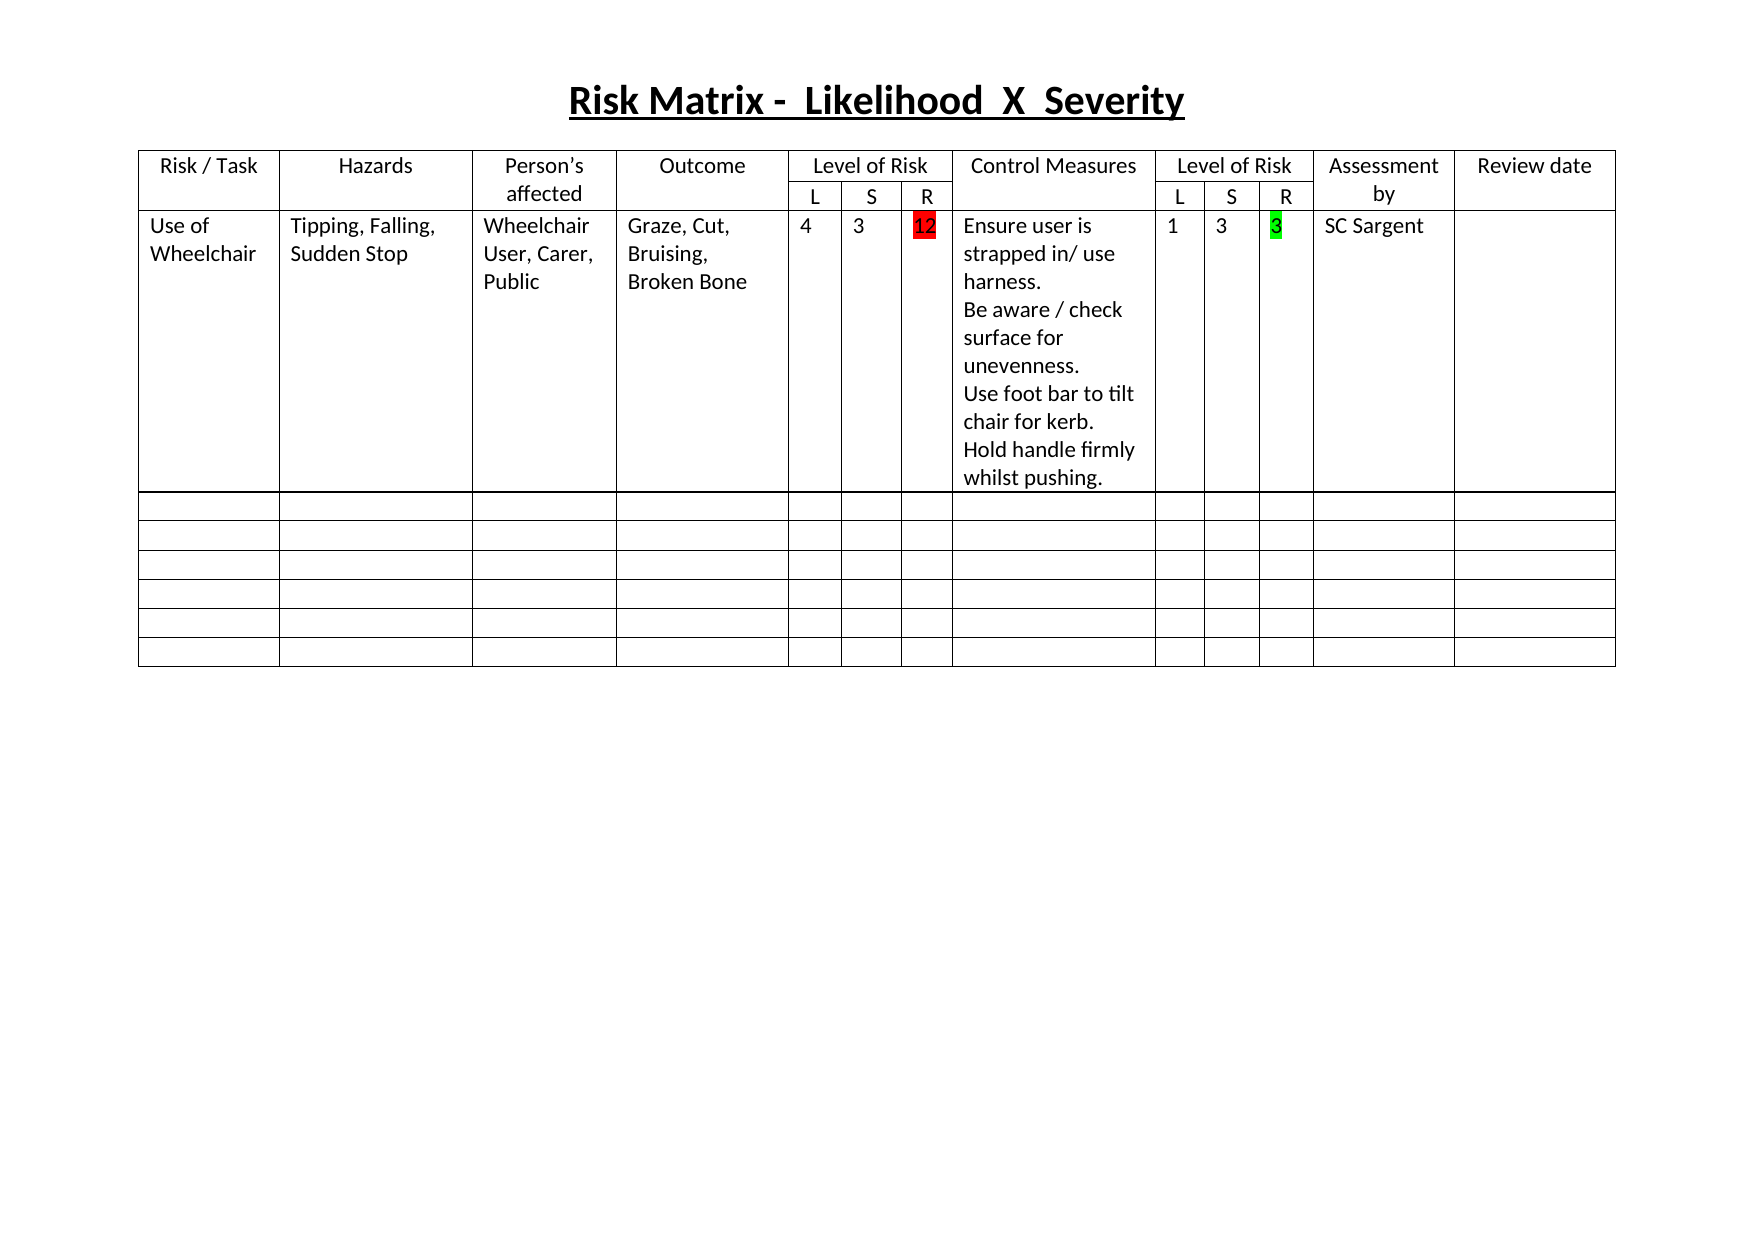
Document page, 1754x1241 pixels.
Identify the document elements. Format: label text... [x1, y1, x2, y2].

table_cell 3 [1205, 211, 1259, 491]
table_cell [953, 609, 1155, 637]
table_cell [1455, 609, 1615, 637]
table_cell [842, 580, 901, 608]
table_cell Graze, Cut, Bruising, Broken Bone [617, 211, 788, 491]
table_cell [139, 638, 279, 666]
table_cell [1455, 551, 1615, 578]
table_cell SC Sargent [1314, 211, 1454, 491]
table_cell [953, 638, 1155, 666]
table_cell 12 [902, 211, 952, 491]
table_cell [789, 521, 841, 549]
table_cell [842, 521, 901, 549]
table_header Review date [1455, 151, 1615, 210]
table_cell [280, 638, 472, 666]
table_cell [902, 493, 952, 520]
table_cell [789, 638, 841, 666]
table_cell [139, 551, 279, 578]
table_header Assessment by [1314, 151, 1454, 210]
table_cell [617, 580, 788, 608]
table_cell 1 [1156, 211, 1204, 491]
table_cell [1205, 580, 1259, 608]
table_cell [1455, 580, 1615, 608]
table_cell [902, 638, 952, 666]
table_header Level of Risk [1156, 151, 1313, 181]
table_cell [1260, 609, 1313, 637]
table_cell [842, 609, 901, 637]
table_cell 3 [842, 211, 901, 491]
table_cell Tipping, Falling, Sudden Stop [280, 211, 472, 491]
table_cell 3 [1260, 211, 1313, 491]
table_cell Use of Wheelchair [139, 211, 279, 491]
table_cell [1314, 493, 1454, 520]
table_cell 4 [789, 211, 841, 491]
table_cell [280, 609, 472, 637]
table_cell S [1205, 182, 1259, 210]
table_cell [280, 580, 472, 608]
table_header Outcome [617, 151, 788, 210]
table_cell [842, 551, 901, 578]
table_cell [280, 521, 472, 549]
table_cell [473, 493, 616, 520]
table_cell [280, 493, 472, 520]
table_cell S [842, 182, 901, 210]
table_cell [953, 493, 1155, 520]
table_header Person’s affected [473, 151, 616, 210]
table_cell [280, 551, 472, 578]
table_cell [1156, 551, 1204, 578]
table_cell Ensure user is strapped in/ use harness. Be aware / check surface for unevenness. Use foot bar to tilt chair for kerb. Hold handle firmly whilst pushing. [953, 211, 1155, 491]
table_cell L [1156, 182, 1204, 210]
table_header Control Measures [953, 151, 1155, 210]
table_cell [617, 521, 788, 549]
table_cell L [789, 182, 841, 210]
table_cell [1156, 638, 1204, 666]
table_cell [139, 493, 279, 520]
table_cell [139, 609, 279, 637]
table_cell [473, 638, 616, 666]
table_cell [473, 551, 616, 578]
table_cell [1156, 609, 1204, 637]
table_cell [473, 580, 616, 608]
table_cell Wheelchair User, Carer, Public [473, 211, 616, 491]
table_cell [1455, 638, 1615, 666]
table_cell [1314, 551, 1454, 578]
table_cell [953, 551, 1155, 578]
table_cell [1455, 493, 1615, 520]
table_cell [953, 521, 1155, 549]
table_header Level of Risk [789, 151, 952, 181]
table_cell [1156, 580, 1204, 608]
table_cell [789, 551, 841, 578]
table_cell [1156, 521, 1204, 549]
table_cell [1260, 521, 1313, 549]
table_cell [902, 580, 952, 608]
table_cell [902, 521, 952, 549]
table_cell [1314, 609, 1454, 637]
table_cell [473, 609, 616, 637]
table_cell [1205, 521, 1259, 549]
table_cell [953, 580, 1155, 608]
table_cell R [1260, 182, 1313, 210]
table_cell [1260, 580, 1313, 608]
table_header Risk / Task [139, 151, 279, 210]
table_cell [1314, 638, 1454, 666]
table_cell [1455, 211, 1615, 491]
table_cell [789, 493, 841, 520]
table_cell [1314, 580, 1454, 608]
table_cell R [902, 182, 952, 210]
table_cell [473, 521, 616, 549]
table_cell [902, 551, 952, 578]
table_cell [1314, 521, 1454, 549]
table_cell [1205, 493, 1259, 520]
table_cell [902, 609, 952, 637]
table_cell [617, 609, 788, 637]
table_cell [1205, 638, 1259, 666]
table_header Hazards [280, 151, 472, 210]
table_cell [1455, 521, 1615, 549]
table_cell [1205, 551, 1259, 578]
table_cell [617, 551, 788, 578]
table_cell [1205, 609, 1259, 637]
table_cell [1156, 493, 1204, 520]
table_cell [1260, 551, 1313, 578]
table_cell [789, 609, 841, 637]
table_cell [842, 493, 901, 520]
table_cell [617, 493, 788, 520]
table_cell [617, 638, 788, 666]
table_cell [789, 580, 841, 608]
table_cell [1260, 638, 1313, 666]
table_cell [842, 638, 901, 666]
table_cell [139, 521, 279, 549]
table_cell [1260, 493, 1313, 520]
table_cell [139, 580, 279, 608]
